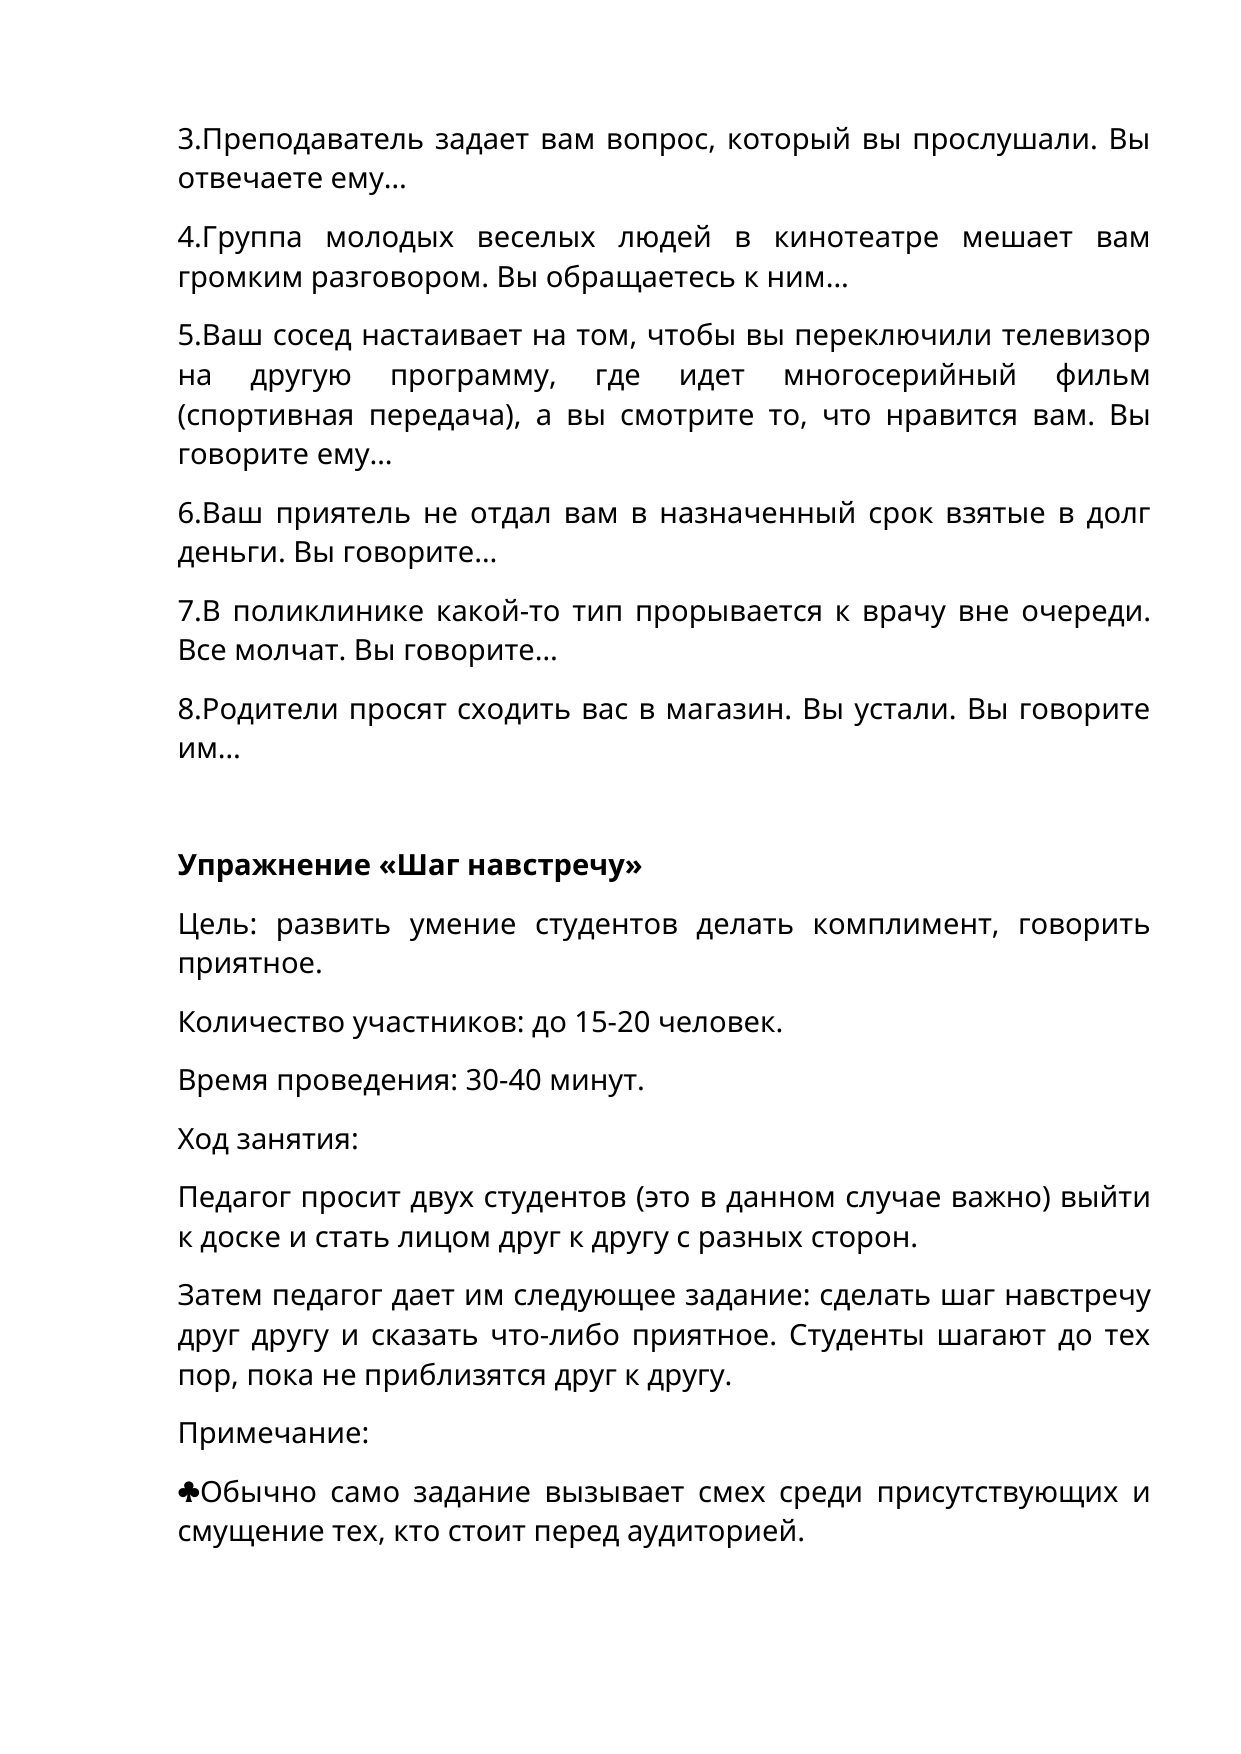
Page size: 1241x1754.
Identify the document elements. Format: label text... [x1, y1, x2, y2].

text Количество участников: до 15-20 человек. [177, 1001, 1152, 1041]
text 5.Ваш сосед настаивает на том, чтобы вы переключили телевизор на другую программу, где идет многосерийный фильм (спортивная передача), а вы смотрите то, что нравится вам. Вы говорите ему… [177, 314, 1152, 473]
text Обычно само задание вызывает смех среди присутствующих и смущение тех, кто стоит перед аудиторией. [177, 1471, 1152, 1550]
text Упражнение «Шаг навстречу» [177, 845, 1152, 884]
text 4.Группа молодых веселых людей в кинотеатре мешает вам громким разговором. Вы обращаетесь к ним… [177, 216, 1152, 296]
text Цель: развить умение студентов делать комплимент, говорить приятное. [177, 903, 1152, 982]
text Время проведения: 30-40 минут. [177, 1060, 1152, 1099]
text 7.В поликлинике какой-то тип прорывается к врачу вне очереди. Все молчат. Вы говорите… [177, 590, 1152, 669]
text Ход занятия: [177, 1118, 1152, 1158]
text 8.Родители просят сходить вас в магазин. Вы устали. Вы говорите им… [177, 688, 1152, 767]
text 3.Преподаватель задает вам вопрос, который вы прослушали. Вы отвечаете ему… [177, 118, 1152, 197]
text Примечание: [177, 1412, 1152, 1452]
text 6.Ваш приятель не отдал вам в назначенный срок взятые в долг деньги. Вы говорите… [177, 492, 1152, 571]
text Педагог просит двух студентов (это в данном случае важно) выйти к доске и стать лицом друг к другу с разных сторон. [177, 1177, 1152, 1256]
text Затем педагог дает им следующее задание: сделать шаг навстречу друг другу и сказать что-либо приятное. Студенты шагают до тех пор, пока не приблизятся друг к другу. [177, 1275, 1152, 1394]
